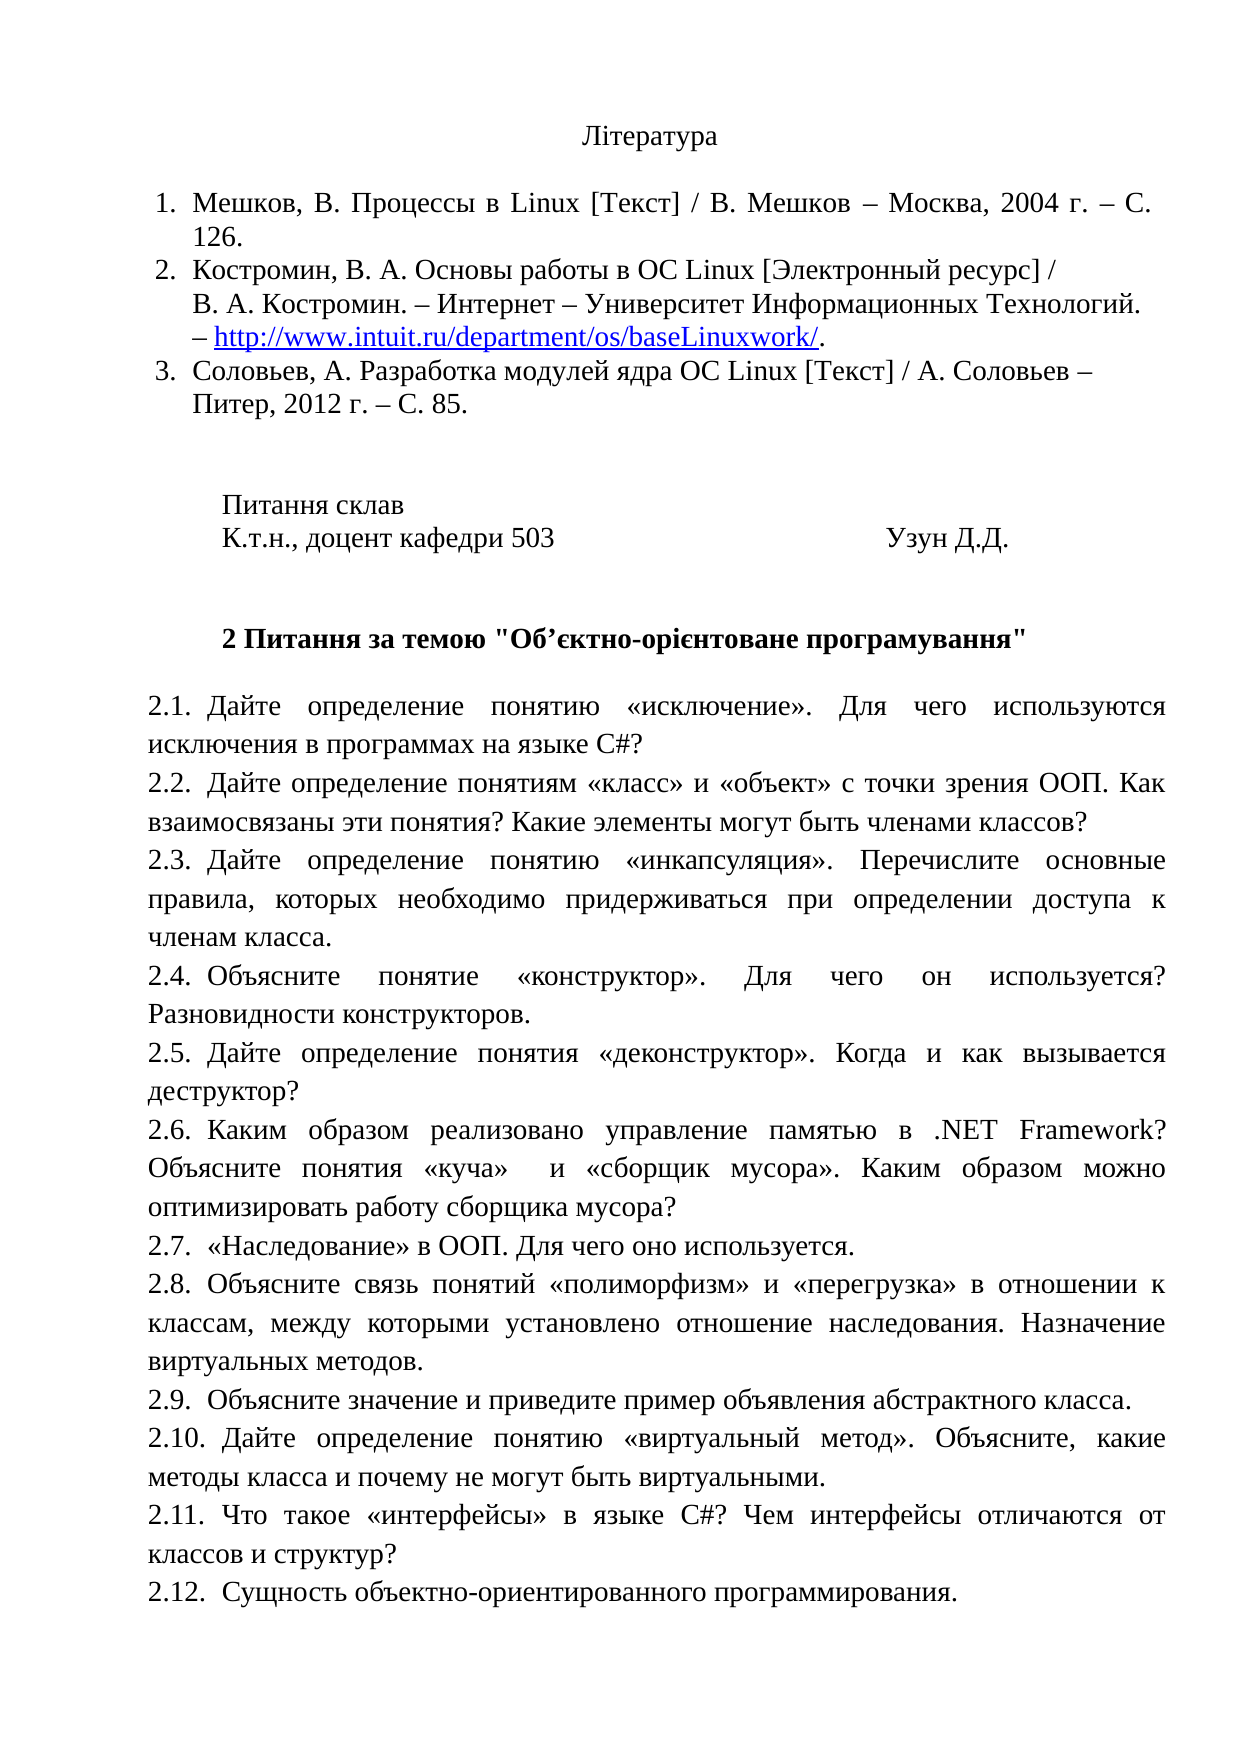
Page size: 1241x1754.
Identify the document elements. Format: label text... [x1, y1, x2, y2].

list Объясните понятие «конструктор». Для чего он используется? Разновидности конструкторов. [148, 958, 1167, 1030]
list Что такое «интерфейсы» в языке С#? Чем интерфейсы отличаются от классов и структур? [148, 1497, 1167, 1569]
list Мешков, В. Процессы в Linux [Текст] / В. Мешков – Москва, 2004 г. – С. 126. [154, 185, 1152, 252]
list Дайте определение понятия «деконструктор». Когда и как вызывается деструктор? [148, 1035, 1167, 1107]
text Питер, 2012 г. – С. 85. [192, 386, 1152, 420]
text Питання склав [222, 487, 1152, 521]
text 2 Питання за темою "Об’єктно-орієнтоване програмування" [222, 621, 1152, 655]
list Сущность объектно-ориентированного программирования. [148, 1574, 1167, 1608]
text Література [148, 118, 1152, 152]
list Соловьев, А. Разработка модулей ядра ОС Linux [Текст] / А. Соловьев – [154, 353, 1152, 386]
list Дайте определение понятиям «класс» и «объект» с точки зрения ООП. Как взаимосвязаны эти понятия? Какие элементы могут быть членами классов? [148, 765, 1167, 837]
list Дайте определение понятию «инкапсуляция». Перечислите основные правила, которых необходимо придерживаться при определении доступа к членам класса. [148, 842, 1167, 953]
list Дайте определение понятию «виртуальный метод». Объясните, какие методы класса и почему не могут быть виртуальными. [148, 1420, 1167, 1492]
list Объясните связь понятий «полиморфизм» и «перегрузка» в отношении к классам, между которыми установлено отношение наследования. Назначение виртуальных методов. [148, 1266, 1167, 1377]
list Объясните значение и приведите пример объявления абстрактного класса. [148, 1382, 1167, 1415]
text – http://www.intuit.ru/department/os/baseLinuxwork/. [192, 319, 1152, 353]
list «Наследование» в ООП. Для чего оно используется. [148, 1228, 1167, 1261]
text К.т.н., доцент кафедри 503 Узун Д.Д. [222, 521, 1152, 554]
list Каким образом реализовано управление памятью в .NET Framework? Объясните понятия «куча» и «сборщик мусора». Каким образом можно оптимизировать работу сборщика мусора? [148, 1112, 1167, 1223]
text В. А. Костромин. – Интернет – Университет Информационных Технологий. [192, 286, 1152, 319]
list Костромин, В. А. Основы работы в ОС Linux [Электронный ресурс] / [154, 252, 1152, 286]
list Дайте определение понятию «исключение». Для чего используются исключения в программах на языке С#? [148, 688, 1167, 760]
